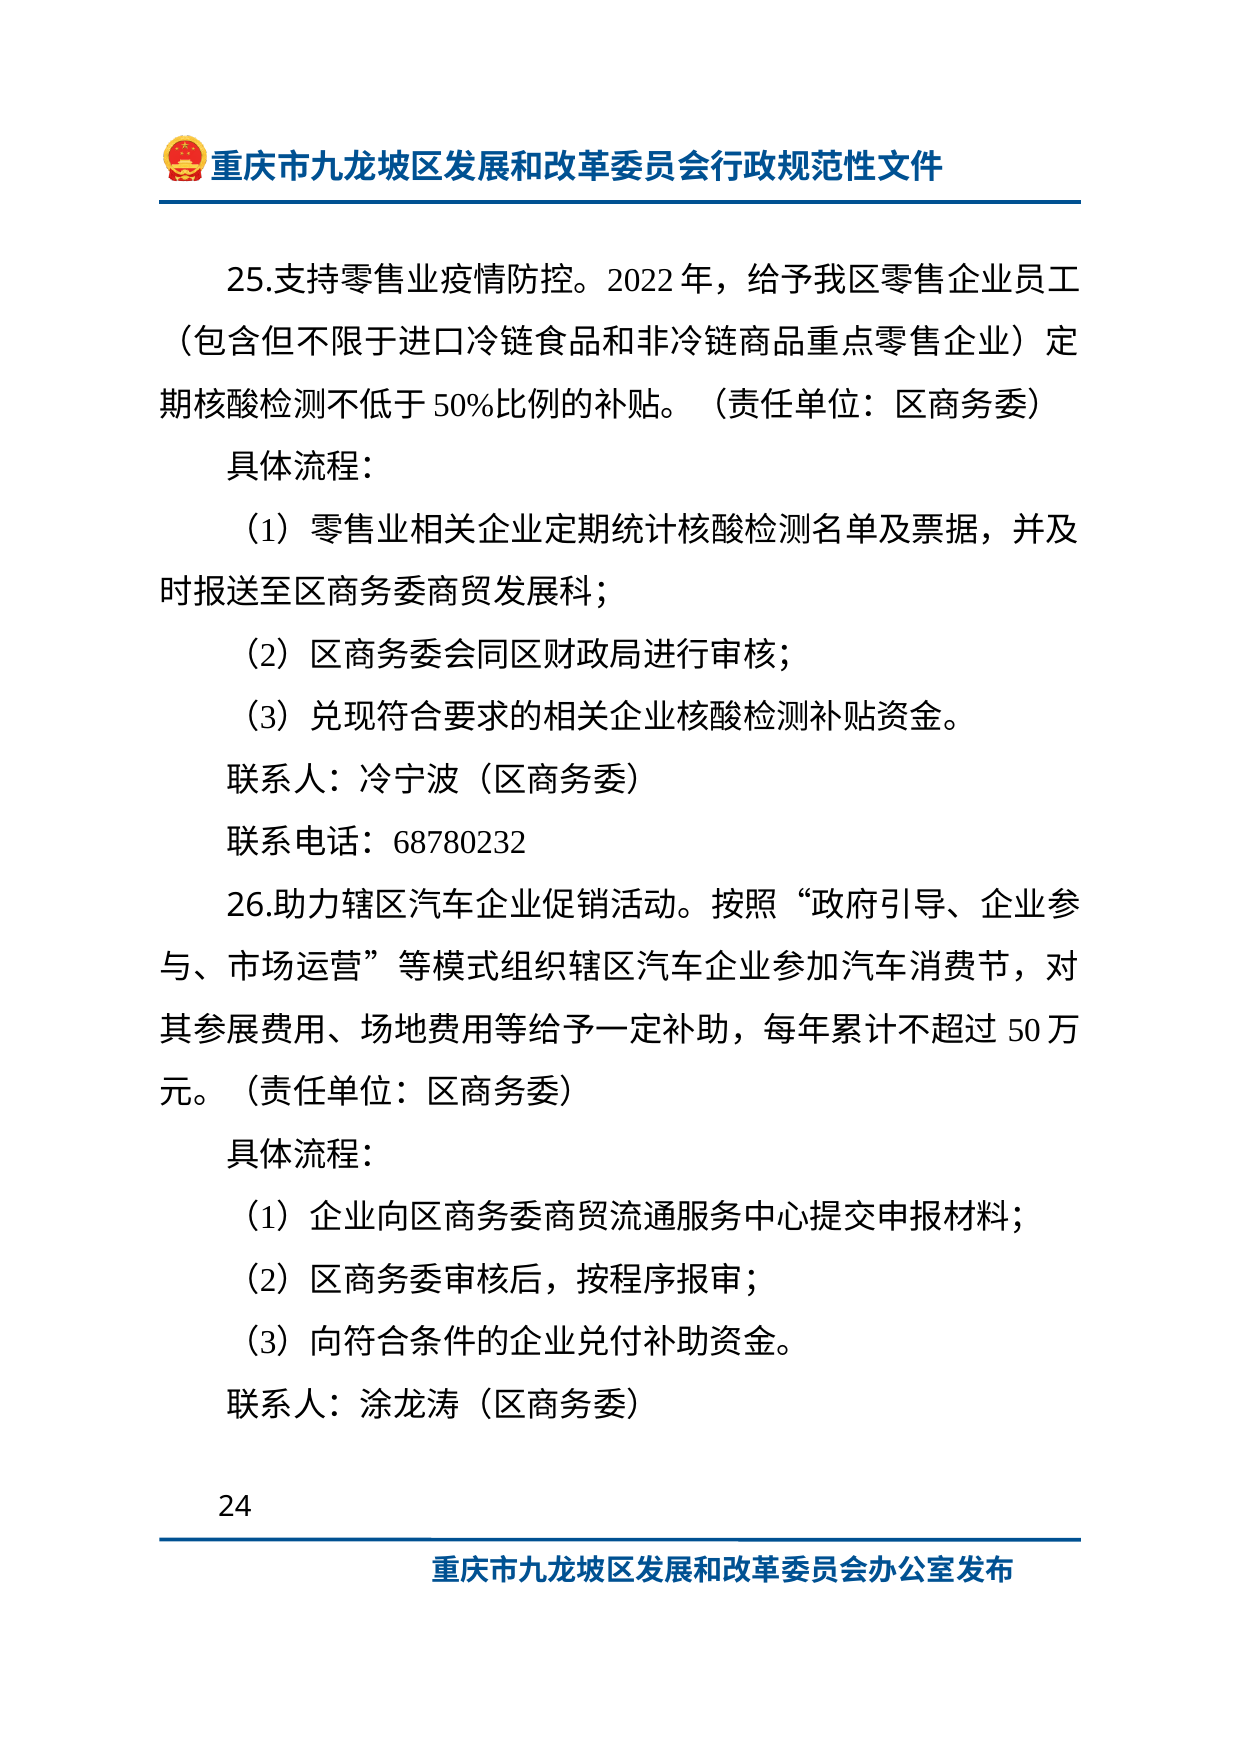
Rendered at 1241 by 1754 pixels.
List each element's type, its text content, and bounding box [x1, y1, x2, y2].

picture [159, 134, 210, 185]
text 联系电话：68780232 [159, 804, 1081, 866]
text （1）企业向区商务委商贸流通服务中心提交申报材料； [159, 1179, 1081, 1241]
text （1）零售业相关企业定期统计核酸检测名单及票据，并及时报送至区商务委商贸发展科； [159, 491, 1081, 616]
text 联系人：涂龙涛（区商务委） [159, 1366, 1081, 1429]
text 25.支持零售业疫情防控。2022年，给予我区零售企业员工（包含但不限于进口冷链食品和非冷链商品重点零售企业）定期核酸检测不低于50%比例的补贴。（责任单位：区商务委） [159, 241, 1081, 429]
text （3）兑现符合要求的相关企业核酸检测补贴资金。 [159, 679, 1081, 741]
text （2）区商务委会同区财政局进行审核； [159, 616, 1081, 679]
text 具体流程： [159, 429, 1081, 491]
text 联系人：冷宁波（区商务委） [159, 741, 1081, 804]
text 具体流程： [159, 1116, 1081, 1179]
text 26.助力辖区汽车企业促销活动。按照“政府引导、企业参与、市场运营”等模式组织辖区汽车企业参加汽车消费节，对其参展费用、场地费用等给予一定补助，每年累计不超过50万元。（责任单位：区商务委） [159, 866, 1081, 1116]
text （3）向符合条件的企业兑付补助资金。 [159, 1304, 1081, 1366]
text （2）区商务委审核后，按程序报审； [159, 1241, 1081, 1304]
